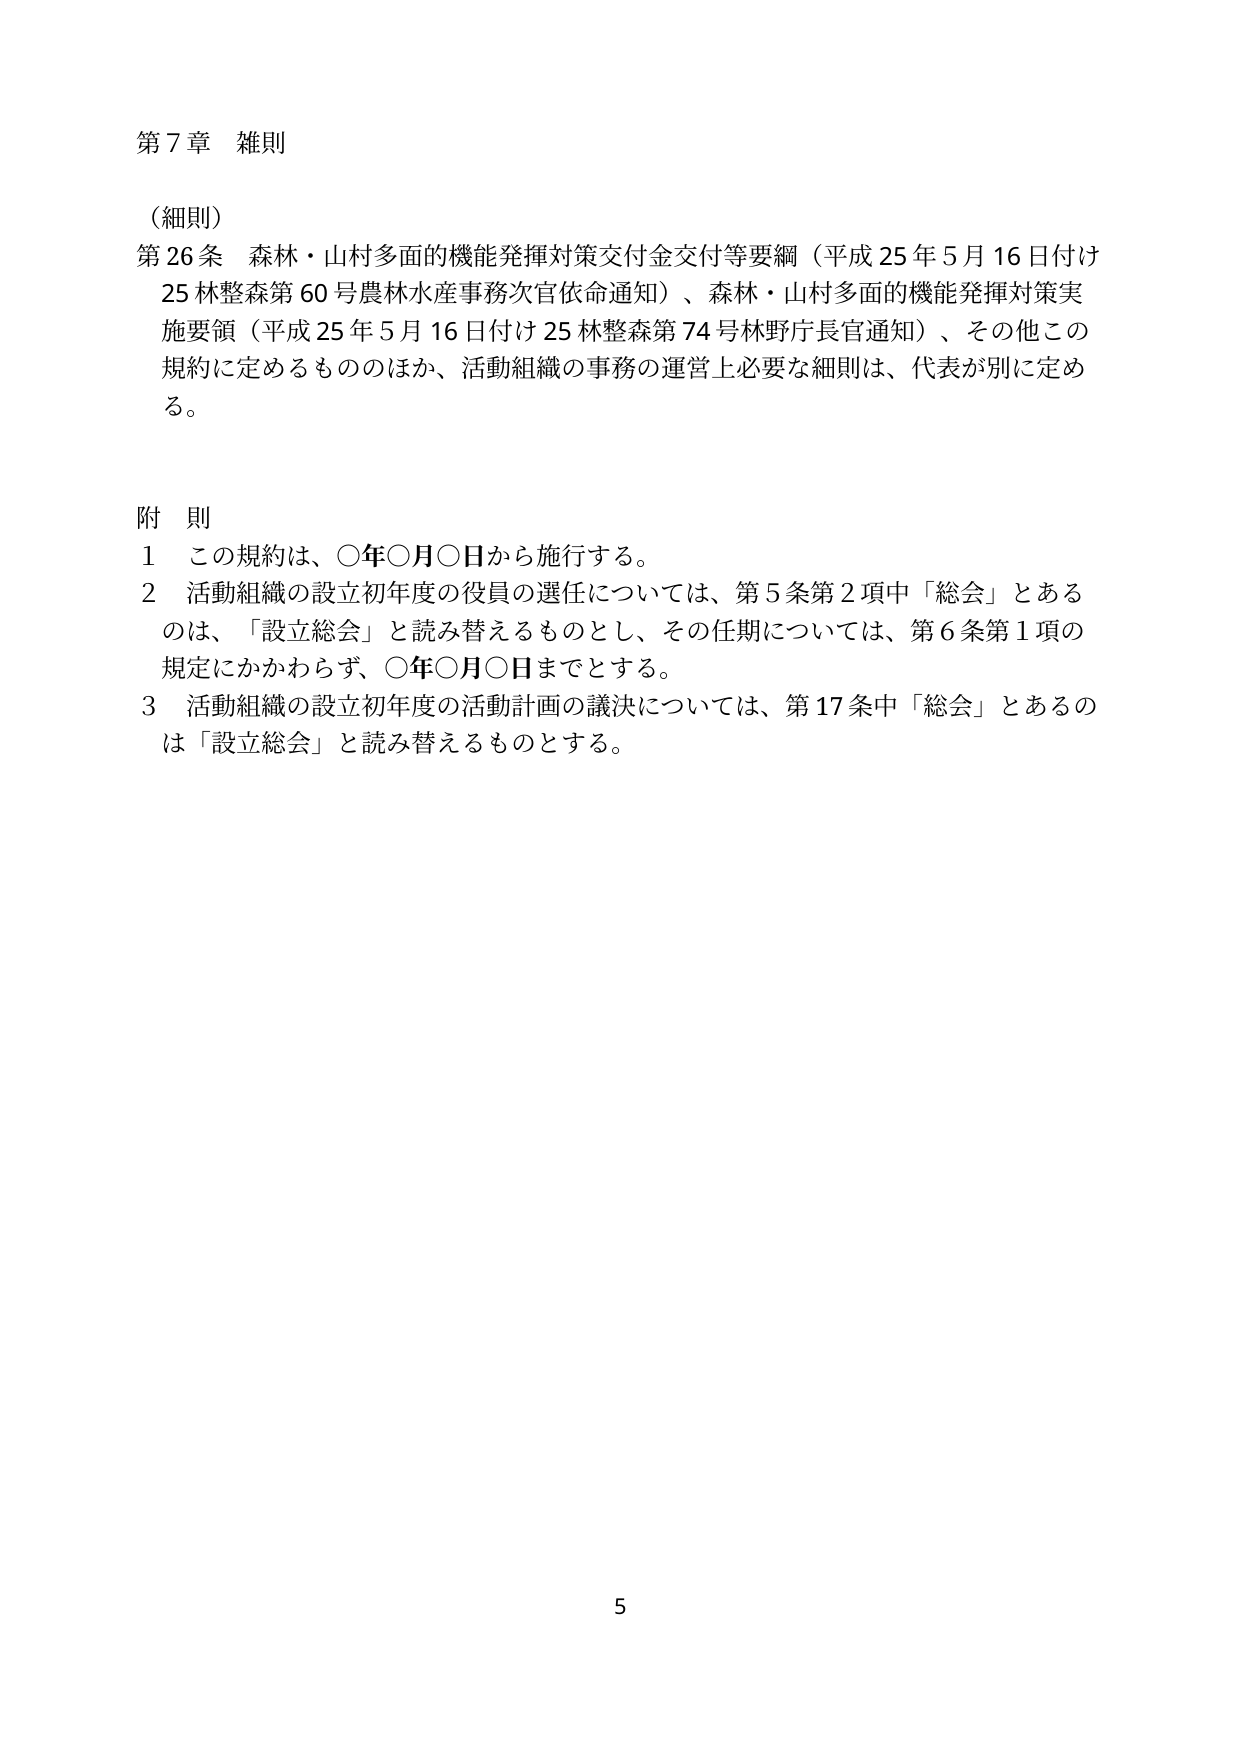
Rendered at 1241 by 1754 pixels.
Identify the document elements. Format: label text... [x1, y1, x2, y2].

text ３ 活動組織の設立初年度の活動計画の議決については、第17条中「総会」とあるのは「設立総会」と読み替えるものとする。 [136, 686, 1104, 761]
text 第26条 森林・山村多面的機能発揮対策交付金交付等要綱（平成25年５月16日付け25林整森第60号農林水産事務次官依命通知）、森林・山村多面的機能発揮対策実施要領（平成25年５月16日付け25林整森第74号林野庁長官通知）、その他この規約に定めるもののほか、活動組織の事務の運営上必要な細則は、代表が別に定める。 [136, 236, 1104, 423]
text ２ 活動組織の設立初年度の役員の選任については、第５条第２項中「総会」とあるのは、「設立総会」と読み替えるものとし、その任期については、第６条第１項の規定にかかわらず、○年○月○日までとする。 [136, 573, 1104, 686]
text 第７章 雑則 [136, 123, 1104, 161]
text （細則） [136, 198, 1104, 236]
text 附 則 [136, 498, 1104, 536]
text １ この規約は、○年○月○日から施行する。 [136, 536, 1104, 573]
